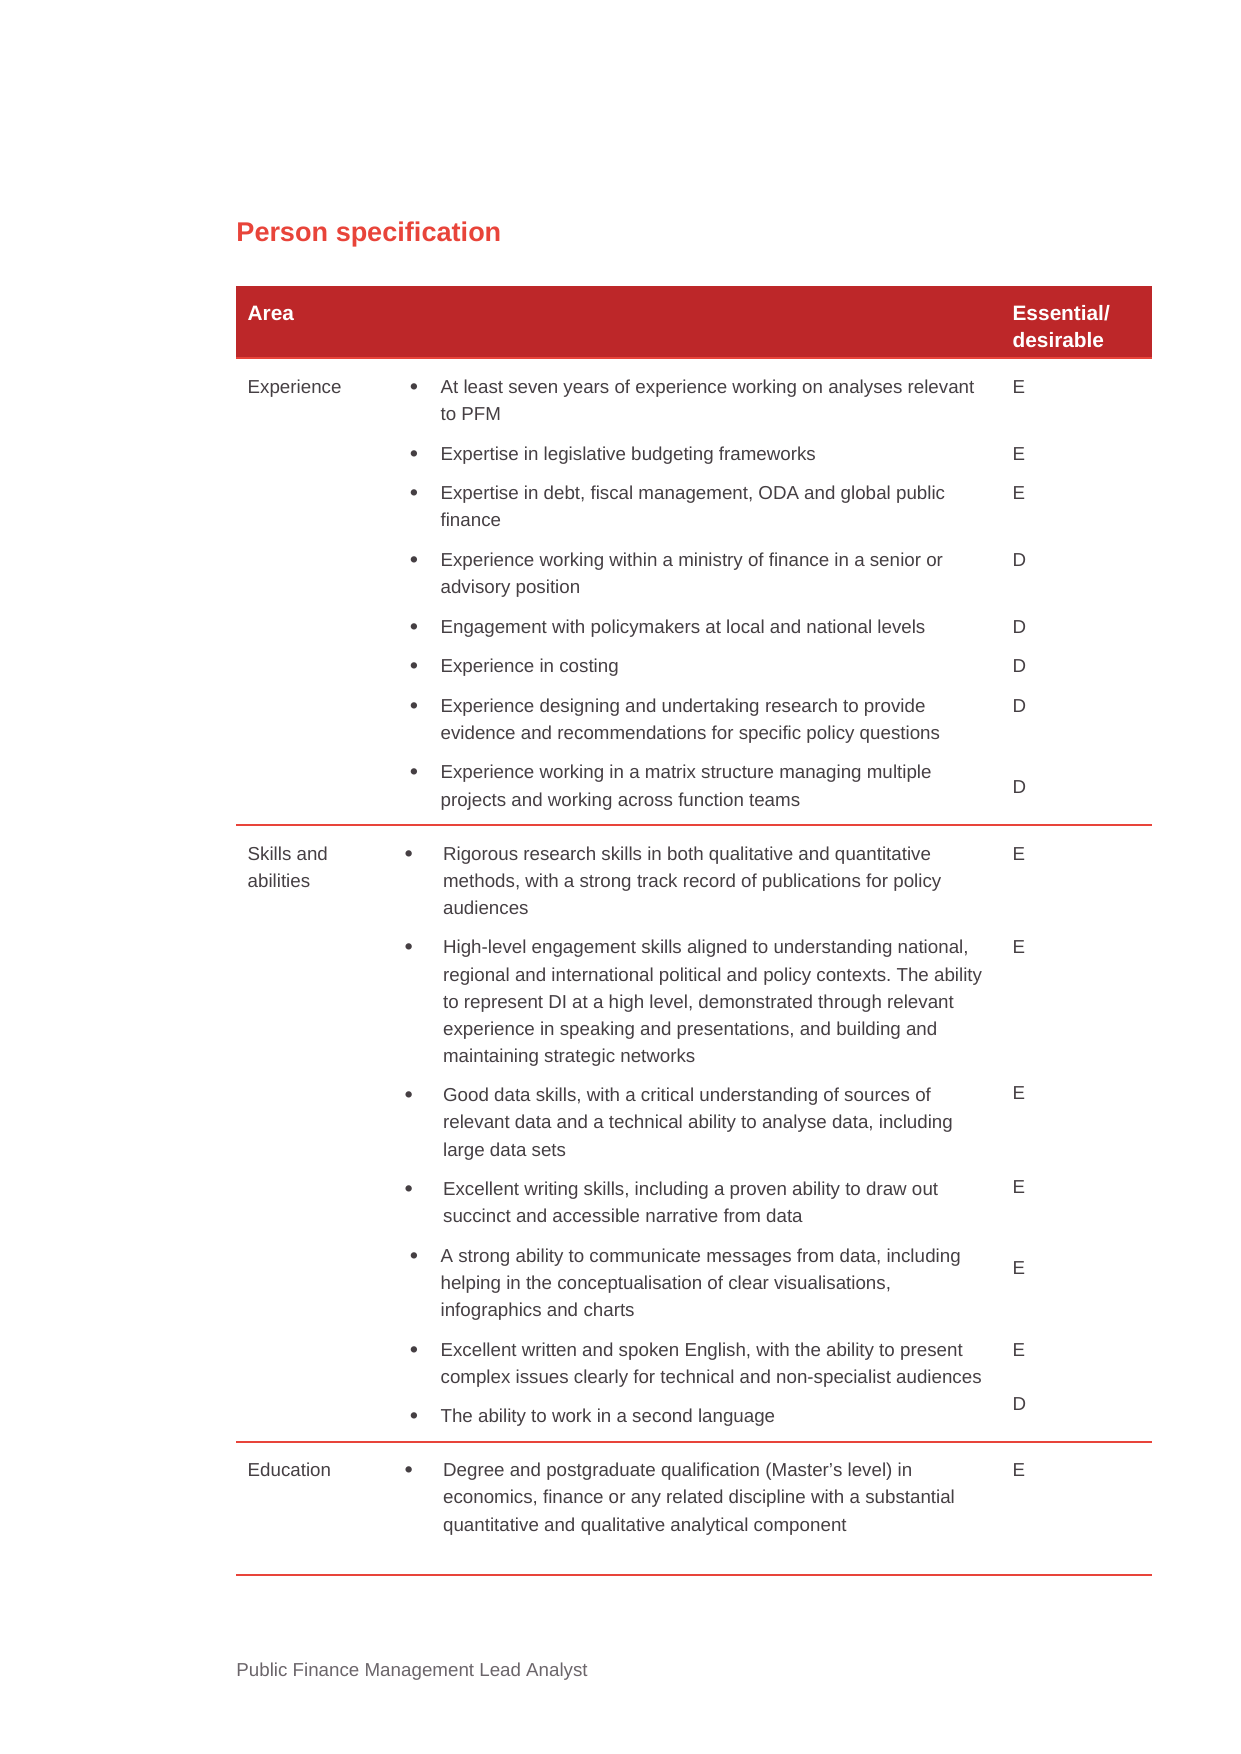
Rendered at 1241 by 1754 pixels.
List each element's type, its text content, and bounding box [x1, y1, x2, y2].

table_cell E E E D D D D D [1001, 359, 1152, 824]
table_header [399, 286, 1001, 357]
table_header Area [236, 286, 399, 357]
table_cell Experience [236, 359, 399, 824]
table_cell Education [236, 1443, 399, 1574]
table_cell E E E E E E D [1001, 826, 1152, 1441]
table_cell E [1001, 1443, 1152, 1574]
table_header Essential/ desirable [1001, 286, 1152, 357]
table_cell Skills and abilities [236, 826, 399, 1441]
table_cell At least seven years of experience working on analyses relevant to PFM Expertise in legislative budgeting frameworks Expertise in debt, fiscal management, ODA and global public finance Experience working within a ministry of finance in a senior or advisory position Engagement with policymakers at local and national levels Experience in costing Experience designing and undertaking research to provide evidence and recommendations for specific policy questions Experience working in a matrix structure managing multiple projects and working across function teams [399, 359, 1001, 824]
table_cell Rigorous research skills in both qualitative and quantitative methods, with a strong track record of publications for policy audiences High-level engagement skills aligned to understanding national, regional and international political and policy contexts. The ability to represent DI at a high level, demonstrated through relevant experience in speaking and presentations, and building and maintaining strategic networks Good data skills, with a critical understanding of sources of relevant data and a technical ability to analyse data, including large data sets Excellent writing skills, including a proven ability to draw out succinct and accessible narrative from data A strong ability to communicate messages from data, including helping in the conceptualisation of clear visualisations, infographics and charts Excellent written and spoken English, with the ability to present complex issues clearly for technical and non-specialist audiences The ability to work in a second language [399, 826, 1001, 1441]
subtitle Person specification [236, 213, 1063, 248]
table_cell Degree and postgraduate qualification (Master’s level) in economics, finance or any related discipline with a substantial quantitative and qualitative analytical component [399, 1443, 1001, 1574]
